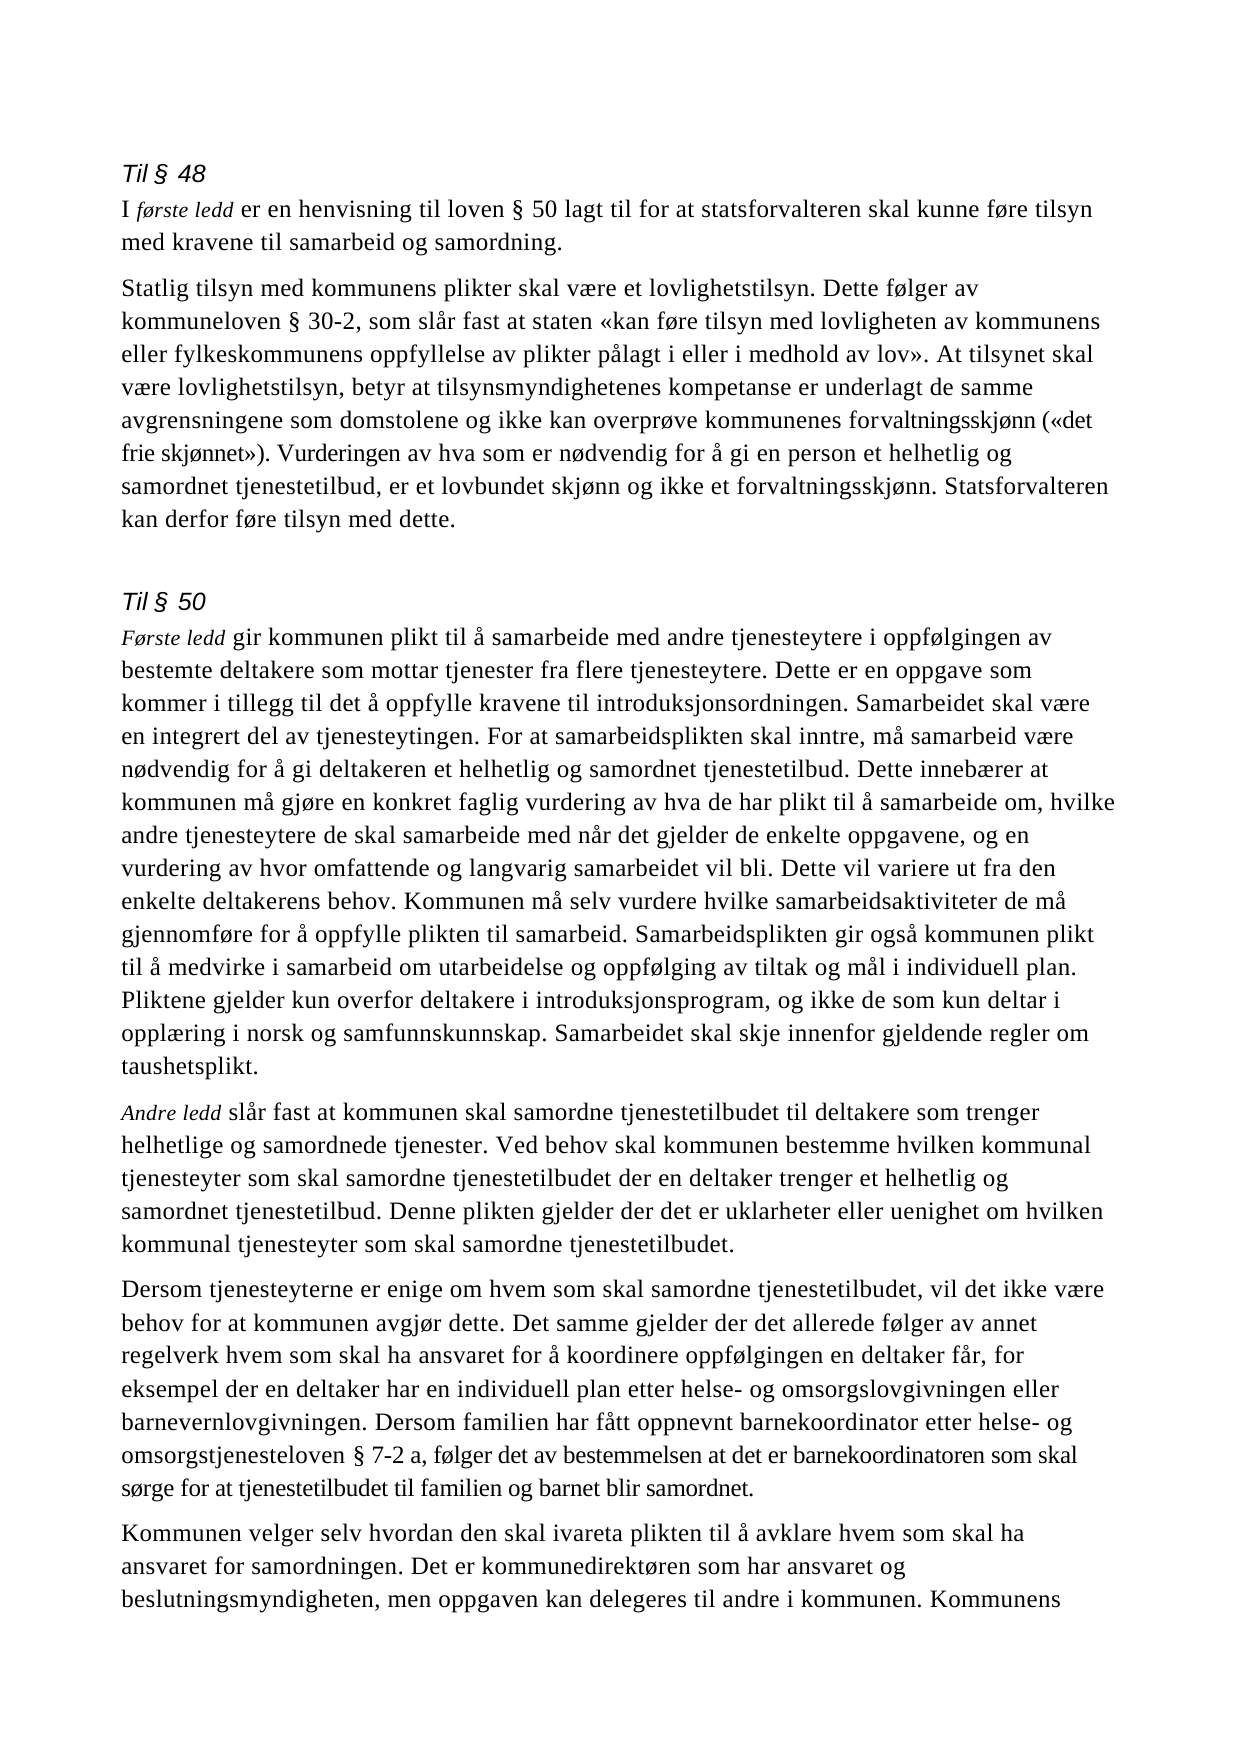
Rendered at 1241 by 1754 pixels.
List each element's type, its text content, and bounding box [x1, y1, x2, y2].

text Første ledd gir kommunen plikt til å samarbeide med andre tjenesteytere i oppfølgingen av bestemte deltakere som mottar tjenester fra flere tjenesteytere. Dette er en oppgave som kommer i tillegg til det å oppfylle kravene til introduksjonsordningen. Samarbeidet skal være en integrert del av tjenesteytingen. For at samarbeidsplikten skal inntre, må samarbeid være nødvendig for å gi deltakeren et helhetlig og samordnet tjenestetilbud. Dette innebærer at kommunen må gjøre en konkret faglig vurdering av hva de har plikt til å samarbeide om, hvilke andre tjenesteytere de skal samarbeide med når det gjelder de enkelte oppgavene, og en vurdering av hvor omfattende og langvarig samarbeidet vil bli. Dette vil variere ut fra den enkelte deltakerens behov. Kommunen må selv vurdere hvilke samarbeidsaktiviteter de må gjennomføre for å oppfylle plikten til samarbeid. Samarbeidsplikten gir også kommunen plikt til å medvirke i samarbeid om utarbeidelse og oppfølging av tiltak og mål i individuell plan. Pliktene gjelder kun overfor deltakere i introduksjonsprogram, og ikke de som kun deltar i opplæring i norsk og samfunnskunnskap. Samarbeidet skal skje innenfor gjeldende regler om taushetsplikt. [121, 622, 1119, 1080]
text Dersom tjenesteyterne er enige om hvem som skal samordne tjenestetilbudet, vil det ikke være behov for at kommunen avgjør dette. Det samme gjelder der det allerede følger av annet regelverk hvem som skal ha ansvaret for å koordinere oppfølgingen en deltaker får, for eksempel der en deltaker har en individuell plan etter helse- og omsorgslovgivningen eller barnevernlovgivningen. Dersom familien har fått oppnevnt barnekoordinator etter helse- og omsorgstjenesteloven § 7-2 a, følger det av bestemmelsen at det er barnekoordinatoren som skal sørge for at tjenestetilbudet til familien og barnet blir samordnet. [121, 1274, 1119, 1501]
text I første ledd er en henvisning til loven § 50 lagt til for at statsforvalteren skal kunne føre tilsyn med kravene til samarbeid og samordning. [121, 194, 1119, 256]
text Til § 48 [121, 159, 1119, 188]
text Til § 50 [121, 587, 1119, 616]
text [121, 1518, 1119, 1613]
text Statlig tilsyn med kommunens plikter skal være et lovlighetstilsyn. Dette følger av kommuneloven § 30-2, som slår fast at staten «kan føre tilsyn med lovligheten av kommunens eller fylkeskommunens oppfyllelse av plikter pålagt i eller i medhold av lov». At tilsynet skal være lovlighetstilsyn, betyr at tilsynsmyndighetenes kompetanse er underlagt de samme avgrensningene som domstolene og ikke kan overprøve kommunenes forvaltningsskjønn («det frie skjønnet»). Vurderingen av hva som er nødvendig for å gi en person et helhetlig og samordnet tjenestetilbud, er et lovbundet skjønn og ikke et forvaltningsskjønn. Statsforvalteren kan derfor føre tilsyn med dette. [121, 273, 1119, 533]
text Andre ledd slår fast at kommunen skal samordne tjenestetilbudet til deltakere som trenger helhetlige og samordnede tjenester. Ved behov skal kommunen bestemme hvilken kommunal tjenesteyter som skal samordne tjenestetilbudet der en deltaker trenger et helhetlig og samordnet tjenestetilbud. Denne plikten gjelder der det er uklarheter eller uenighet om hvilken kommunal tjenesteyter som skal samordne tjenestetilbudet. [121, 1097, 1119, 1258]
